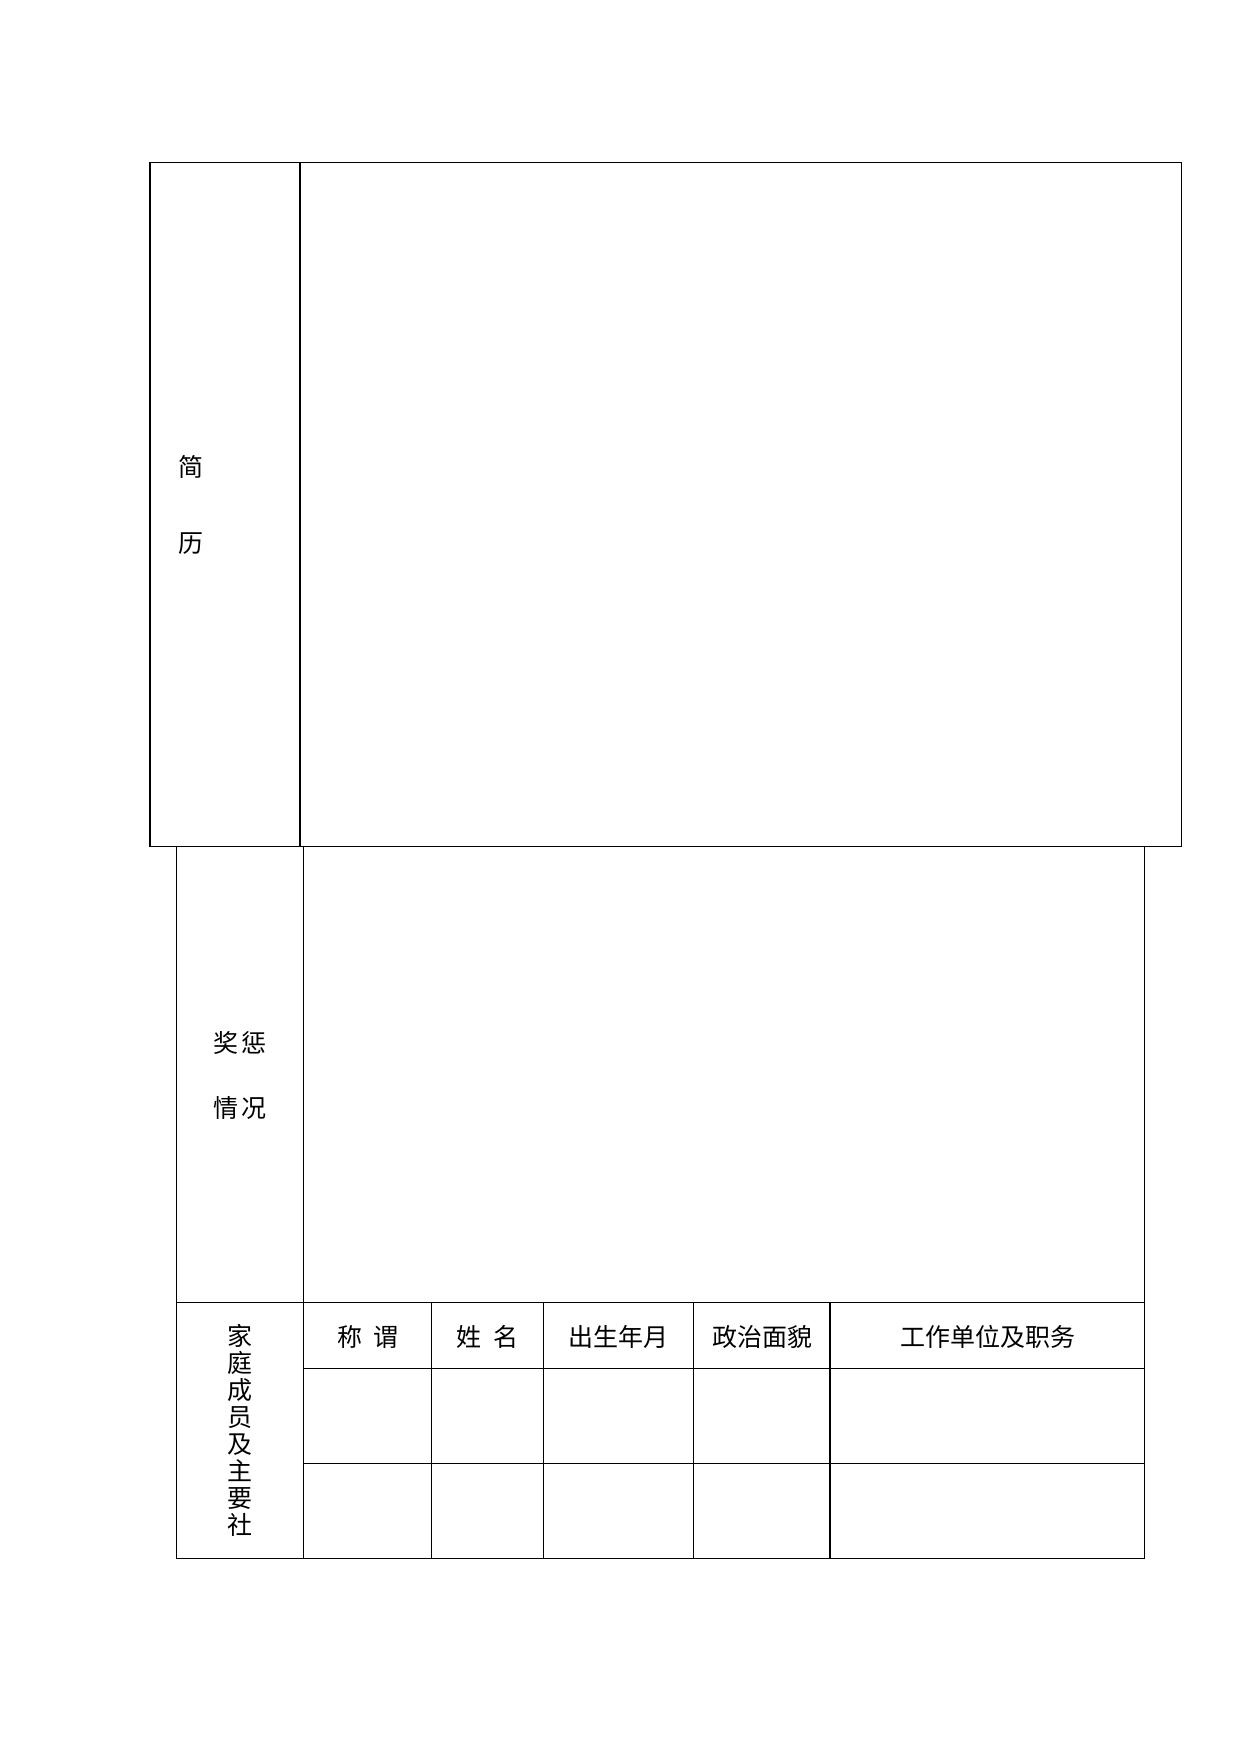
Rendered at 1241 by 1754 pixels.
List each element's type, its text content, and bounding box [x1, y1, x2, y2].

table_cell [304, 1369, 431, 1463]
table_cell [432, 1369, 543, 1463]
table_cell 姓 名 [432, 1303, 543, 1368]
table_cell 工作单位及职务 [831, 1303, 1144, 1368]
table_cell 简 历 （从大中专院校学习经历起） [151, 163, 299, 846]
table_cell 出生年月 [544, 1303, 693, 1368]
table_cell [544, 1369, 693, 1463]
table_cell [304, 847, 1144, 1302]
table_cell [694, 1464, 829, 1557]
table_cell [694, 1369, 829, 1463]
table_cell [304, 1464, 431, 1557]
table_cell [301, 163, 1181, 846]
table_cell [432, 1464, 543, 1557]
table_cell 政治面貌 [694, 1303, 829, 1368]
table_cell [544, 1464, 693, 1557]
table_cell 称 谓 [304, 1303, 431, 1368]
table_cell [831, 1464, 1144, 1557]
table_cell 家庭成员及主要社会关系 [177, 1303, 303, 1557]
table_cell [831, 1369, 1144, 1463]
table_cell 奖惩 情况 [177, 847, 303, 1302]
